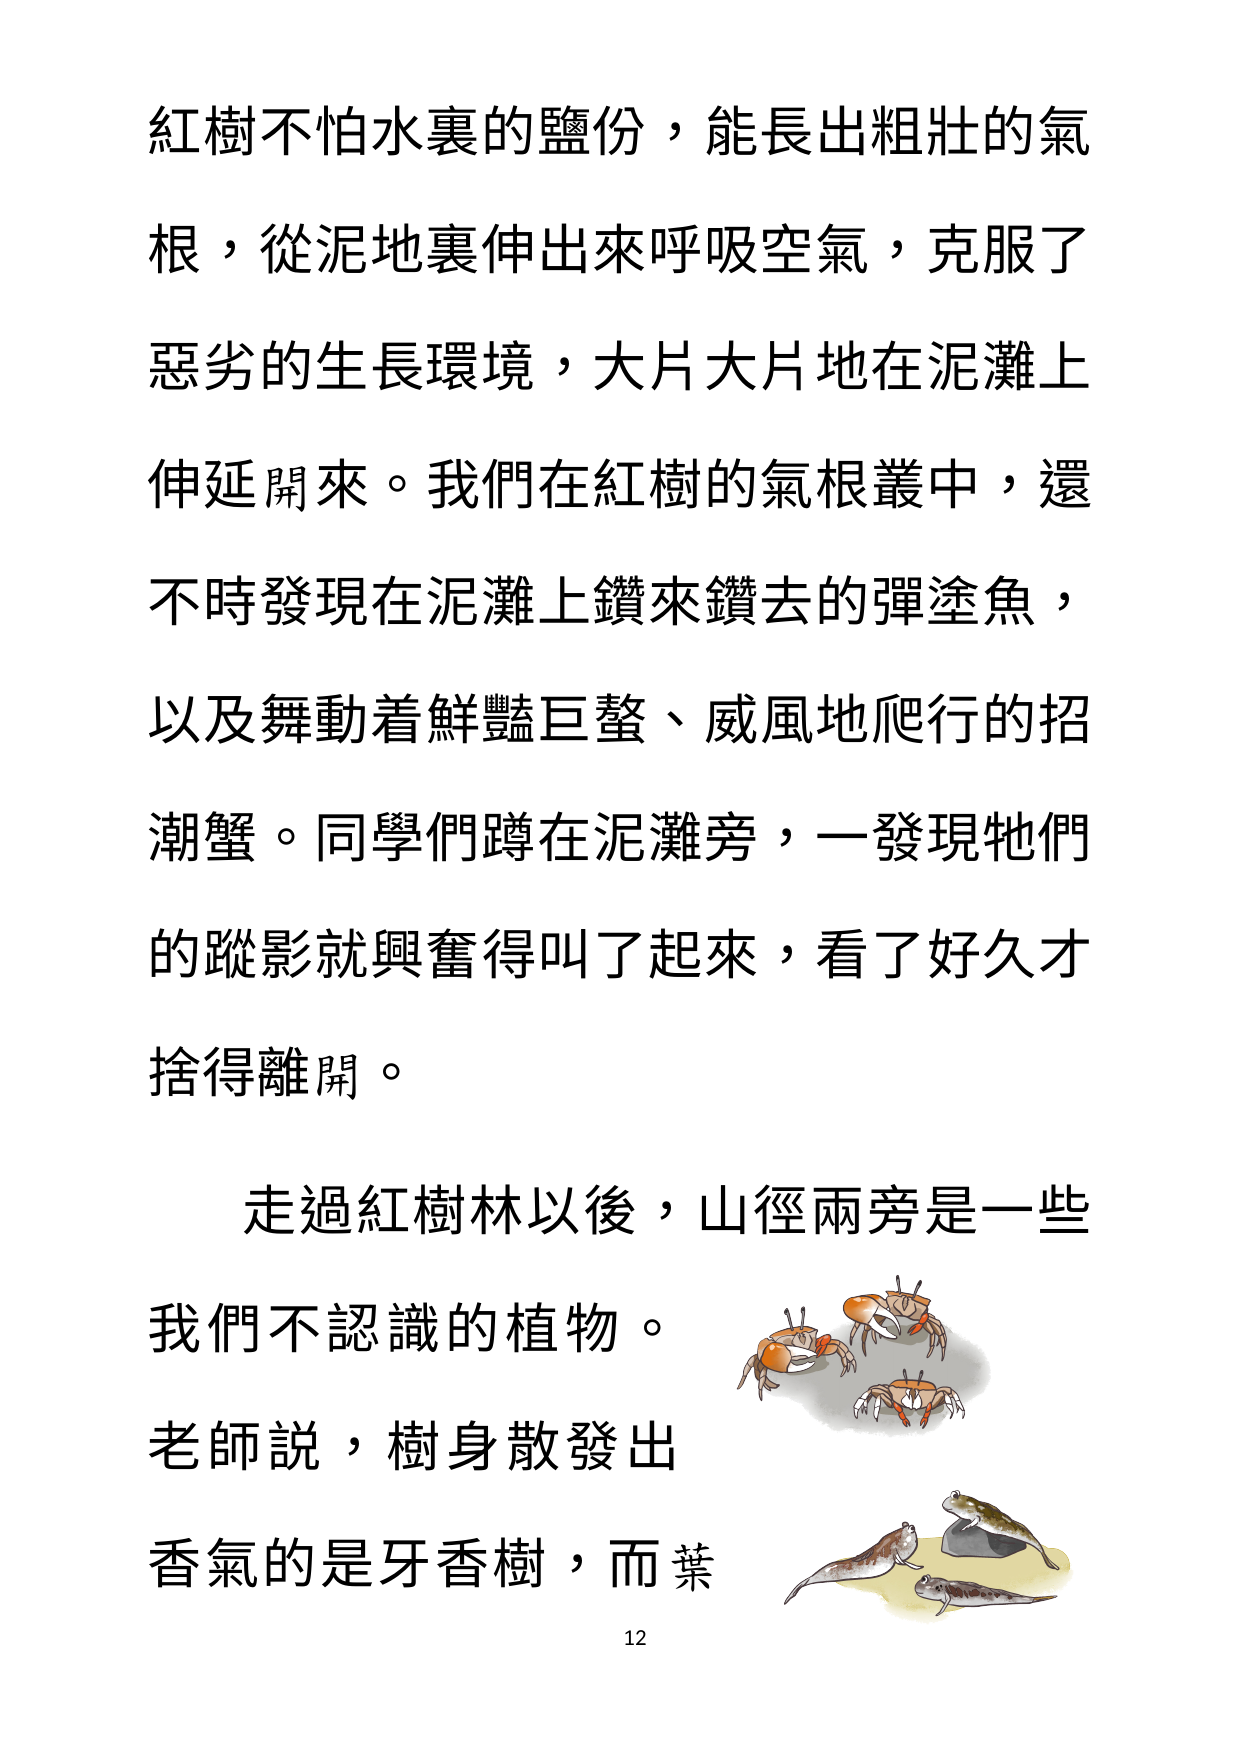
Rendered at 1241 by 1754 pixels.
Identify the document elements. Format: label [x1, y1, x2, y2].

picture [772, 1471, 1084, 1648]
text [148, 1168, 1093, 1599]
picture [732, 1265, 1002, 1448]
text [148, 89, 1093, 1108]
